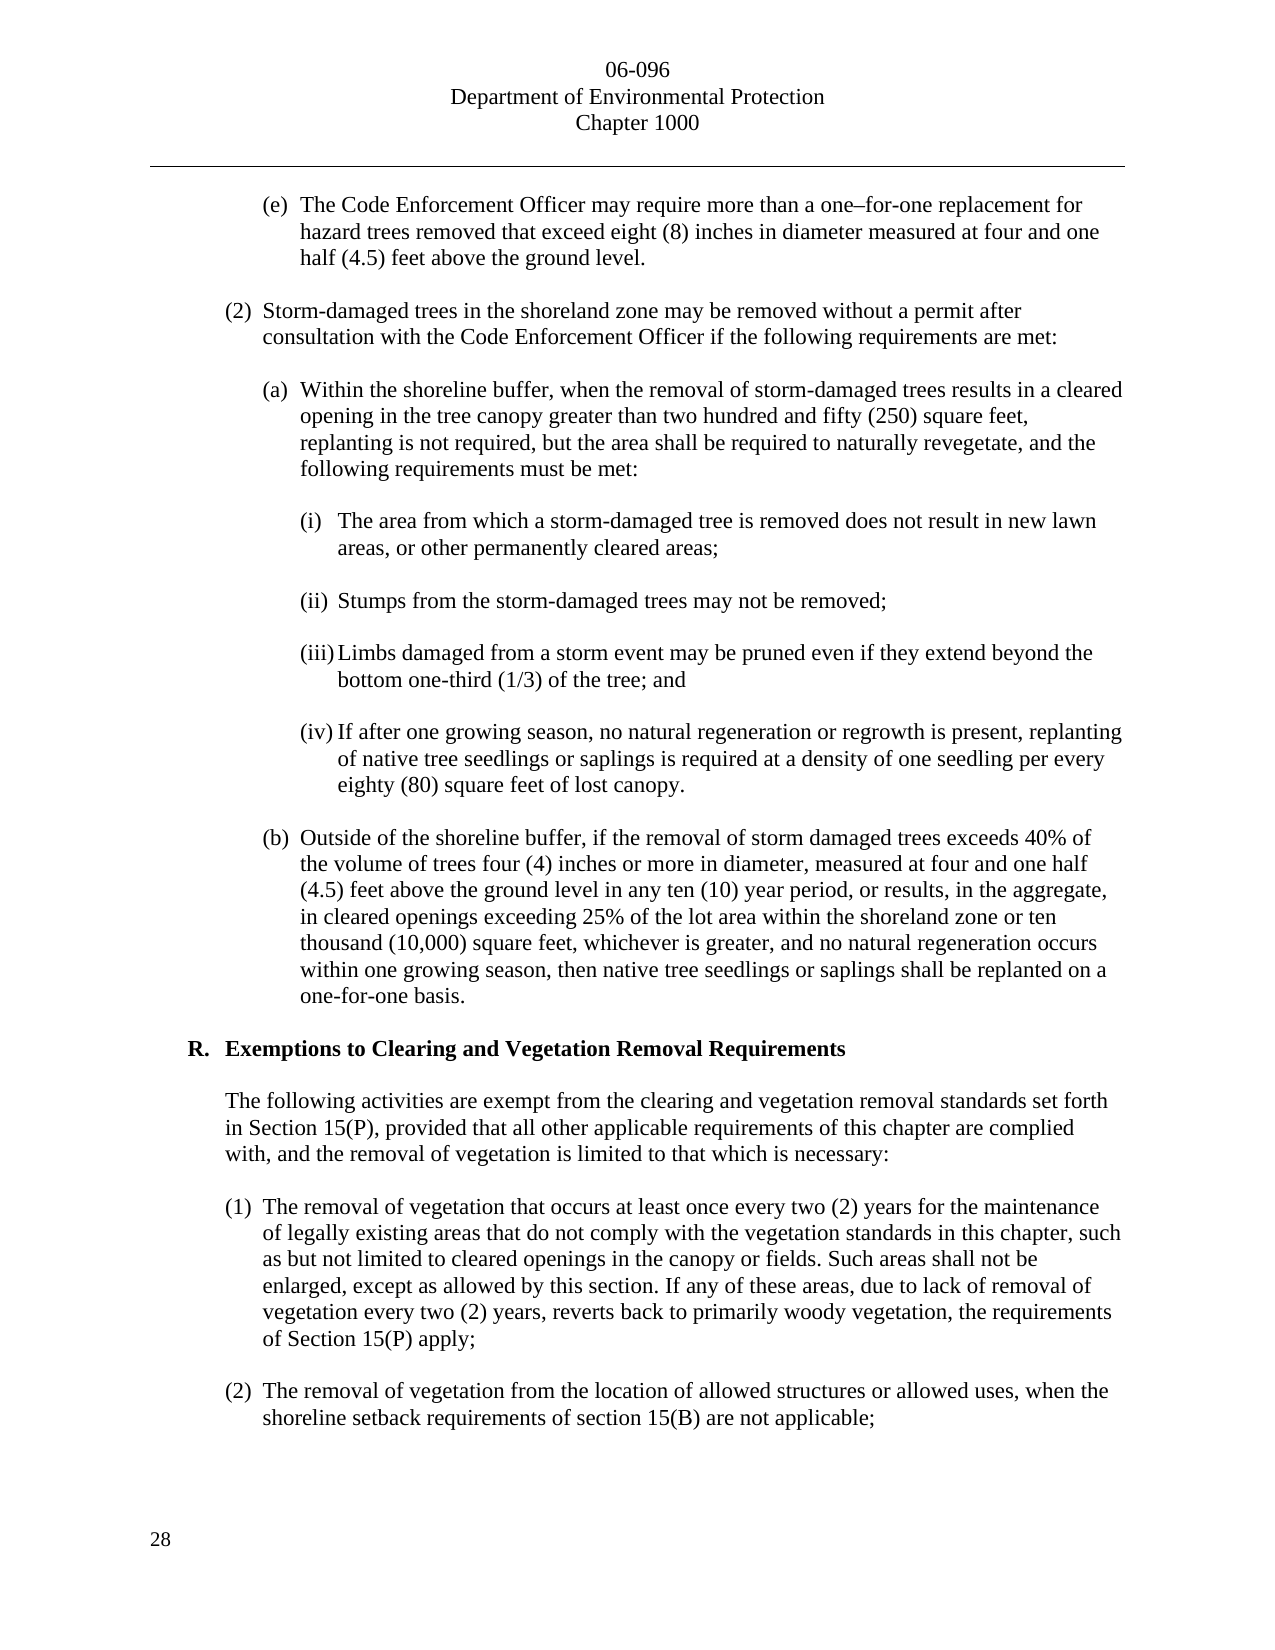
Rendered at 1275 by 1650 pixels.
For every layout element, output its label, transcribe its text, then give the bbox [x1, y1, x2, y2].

text (iv) If after one growing season, no natural regeneration or regrowth is present, replanting of native tree seedlings or saplings is required at a density of one seedling per every eighty (80) square feet of lost canopy. [300, 718, 1125, 797]
text R. Exemptions to Clearing and Vegetation Removal Requirements [187, 1035, 1125, 1061]
text (iii) Limbs damaged from a storm event may be pruned even if they extend beyond the bottom one-third (1/3) of the tree; and [300, 639, 1125, 692]
text (a) Within the shoreline buffer, when the removal of storm-damaged trees results in a cleared opening in the tree canopy greater than two hundred and fifty (250) square feet, replanting is not required, but the area shall be required to naturally revegetate, and the following requirements must be met: [262, 376, 1125, 481]
text (b) Outside of the shoreline buffer, if the removal of storm damaged trees exceeds 40% of the volume of trees four (4) inches or more in diameter, measured at four and one half (4.5) feet above the ground level in any ten (10) year period, or results, in the aggregate, in cleared openings exceeding 25% of the lot area within the shoreland zone or ten thousand (10,000) square feet, whichever is greater, and no natural regeneration occurs within one growing season, then native tree seedlings or saplings shall be replanted on a one-for-one basis. [262, 824, 1125, 1008]
text (2) The removal of vegetation from the location of allowed structures or allowed uses, when the shoreline setback requirements of section 15(B) are not applicable; [225, 1377, 1125, 1430]
text (ii) Stumps from the storm-damaged trees may not be removed; [300, 587, 1125, 613]
text The following activities are exempt from the clearing and vegetation removal standards set forth in Section 15(P), provided that all other applicable requirements of this chapter are complied with, and the removal of vegetation is limited to that which is necessary: [225, 1087, 1125, 1166]
text (2) Storm-damaged trees in the shoreland zone may be removed without a permit after consultation with the Code Enforcement Officer if the following requirements are met: [225, 297, 1125, 349]
text (e) The Code Enforcement Officer may require more than a one–for-one replacement for hazard trees removed that exceed eight (8) inches in diameter measured at four and one half (4.5) feet above the ground level. [262, 191, 1125, 270]
text (i) The area from which a storm-damaged tree is removed does not result in new lawn areas, or other permanently cleared areas; [300, 508, 1125, 560]
text (1) The removal of vegetation that occurs at least once every two (2) years for the maintenance of legally existing areas that do not comply with the vegetation standards in this chapter, such as but not limited to cleared openings in the canopy or fields. Such areas shall not be enlarged, except as allowed by this section. If any of these areas, due to lack of removal of vegetation every two (2) years, reverts back to primarily woody vegetation, the requirements of Section 15(P) apply; [225, 1193, 1125, 1351]
